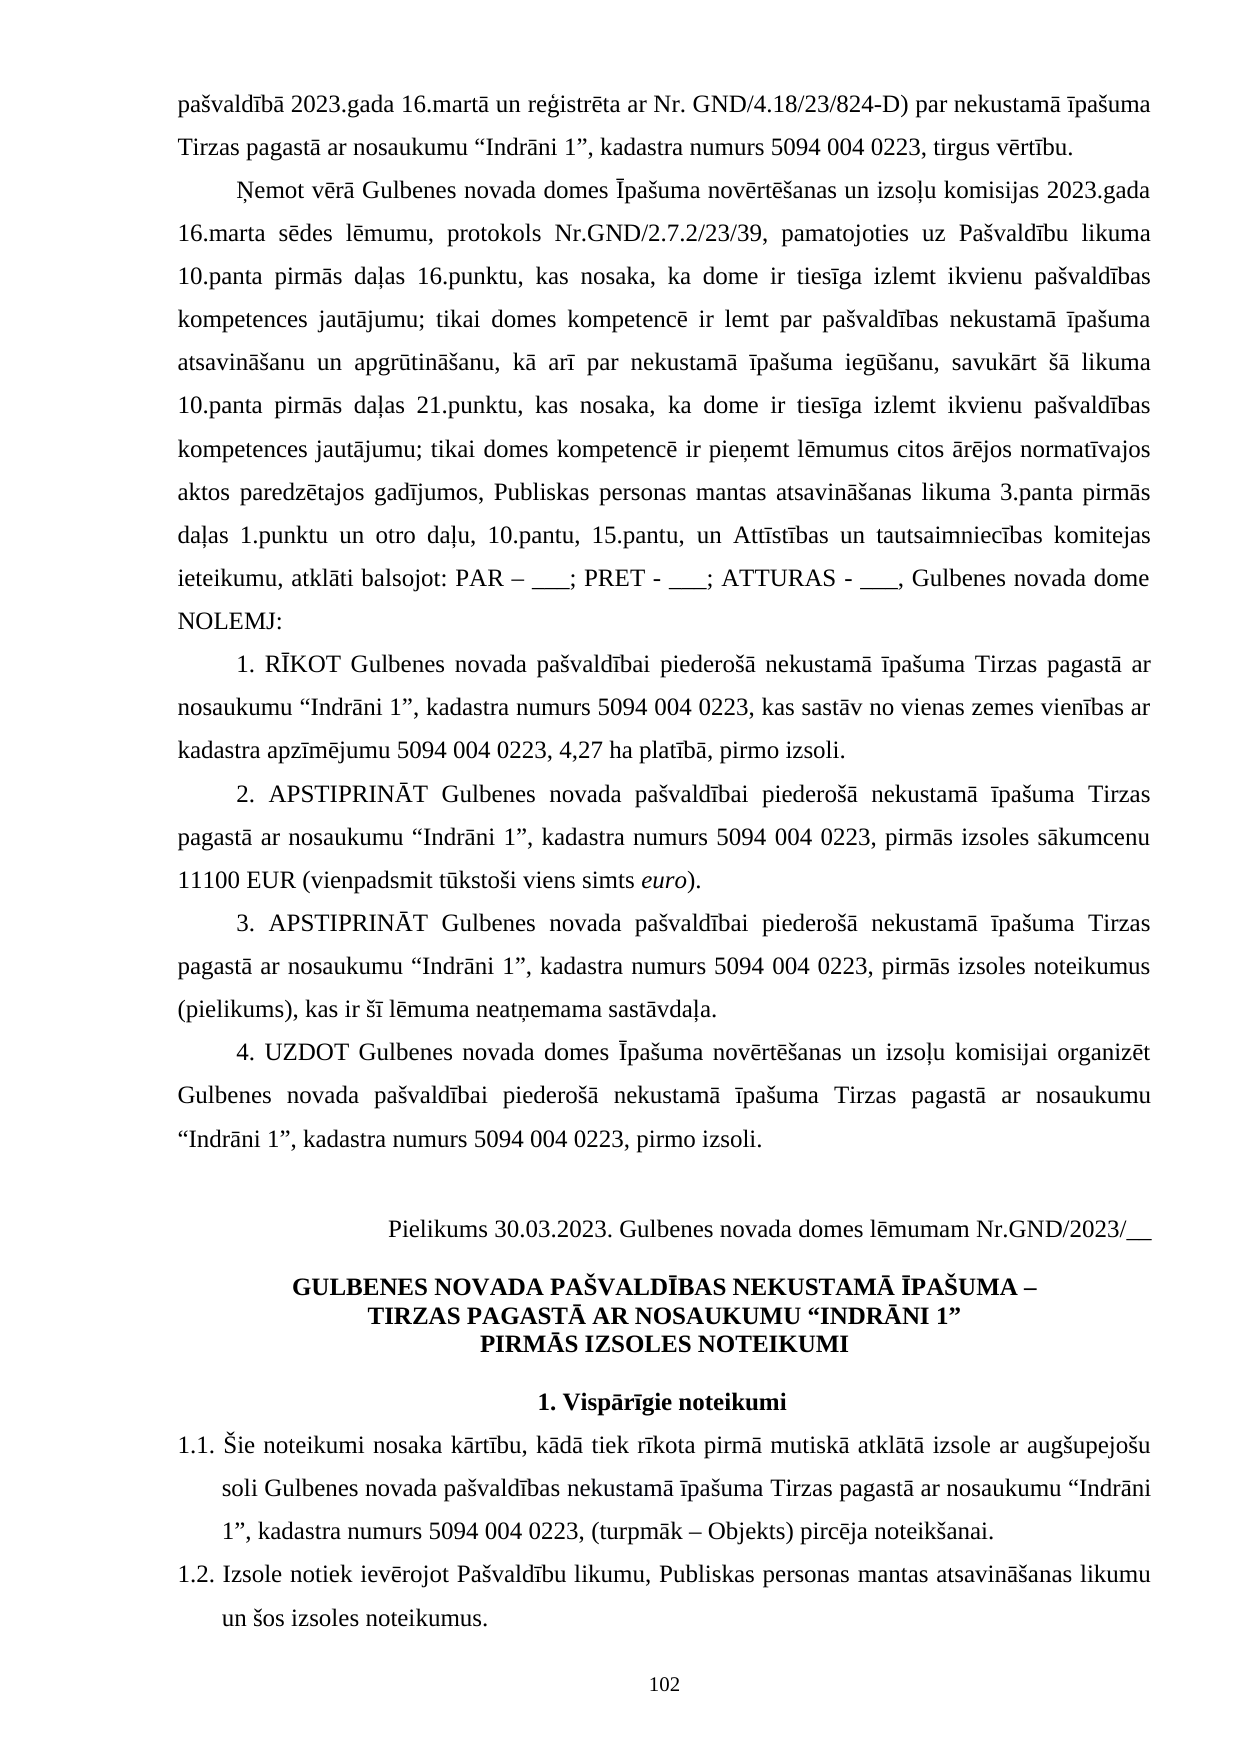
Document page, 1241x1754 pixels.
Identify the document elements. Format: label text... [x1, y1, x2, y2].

text 1.2. Izsole notiek ievērojot Pašvaldību likumu, Publiskas personas mantas atsavināšanas likumu un šos izsoles noteikumus. [177, 1559, 1152, 1631]
text PIRMĀS IZSOLES NOTEIKUMI [177, 1329, 1152, 1358]
text 3. APSTIPRINĀT Gulbenes novada pašvaldībai piederošā nekustamā īpašuma Tirzas pagastā ar nosaukumu “Indrāni 1”, kadastra numurs 5094 004 0223, pirmās izsoles noteikumus (pielikums), kas ir šī lēmuma neatņemama sastāvdaļa. [177, 908, 1152, 1023]
text 1.1. Šie noteikumi nosaka kārtību, kādā tiek rīkota pirmā mutiskā atklātā izsole ar augšupejošu soli Gulbenes novada pašvaldības nekustamā īpašuma Tirzas pagastā ar nosaukumu “Indrāni 1”, kadastra numurs 5094 004 0223, (turpmāk – Objekts) pircēja noteikšanai. [177, 1430, 1152, 1545]
text Pielikums 30.03.2023. Gulbenes novada domes lēmumam Nr.GND/2023/__ [177, 1214, 1152, 1243]
text Ņemot vērā Gulbenes novada domes Īpašuma novērtēšanas un izsoļu komisijas 2023.gada 16.marta sēdes lēmumu, protokols Nr.GND/2.7.2/23/39, pamatojoties uz Pašvaldību likuma 10.panta pirmās daļas 16.punktu, kas nosaka, ka dome ir tiesīga izlemt ikvienu pašvaldības kompetences jautājumu; tikai domes kompetencē ir lemt par pašvaldības nekustamā īpašuma atsavināšanu un apgrūtināšanu, kā arī par nekustamā īpašuma iegūšanu, savukārt šā likuma 10.panta pirmās daļas 21.punktu, kas nosaka, ka dome ir tiesīga izlemt ikvienu pašvaldības kompetences jautājumu; tikai domes kompetencē ir pieņemt lēmumus citos ārējos normatīvajos aktos paredzētajos gadījumos, Publiskas personas mantas atsavināšanas likuma 3.panta pirmās daļas 1.punktu un otro daļu, 10.pantu, 15.pantu, un Attīstības un tautsaimniecības komitejas ieteikumu, atklāti balsojot: PAR – ___; PRET - ___; ATTURAS - ___, Gulbenes novada dome NOLEMJ: [177, 175, 1152, 635]
text 4. UZDOT Gulbenes novada domes Īpašuma novērtēšanas un izsoļu komisijai organizēt Gulbenes novada pašvaldībai piederošā nekustamā īpašuma Tirzas pagastā ar nosaukumu “Indrāni 1”, kadastra numurs 5094 004 0223, pirmo izsoli. [177, 1037, 1152, 1152]
text Gulbenes novada pašvaldības nekustamā īpašuma – [177, 1272, 1152, 1301]
text 2. APSTIPRINĀT Gulbenes novada pašvaldībai piederošā nekustamā īpašuma Tirzas pagastā ar nosaukumu “Indrāni 1”, kadastra numurs 5094 004 0223, pirmās izsoles sākumcenu 11100 EUR (vienpadsmit tūkstoši viens simts euro). [177, 779, 1152, 894]
text 1. Vispārīgie noteikumi [177, 1387, 1147, 1416]
text Tirzas pagastā ar nosaukumu “Indrāni 1” [177, 1301, 1152, 1329]
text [177, 89, 1152, 161]
text 1. RĪKOT Gulbenes novada pašvaldībai piederošā nekustamā īpašuma Tirzas pagastā ar nosaukumu “Indrāni 1”, kadastra numurs 5094 004 0223, kas sastāv no vienas zemes vienības ar kadastra apzīmējumu 5094 004 0223, 4,27 ha platībā, pirmo izsoli. [177, 649, 1152, 764]
